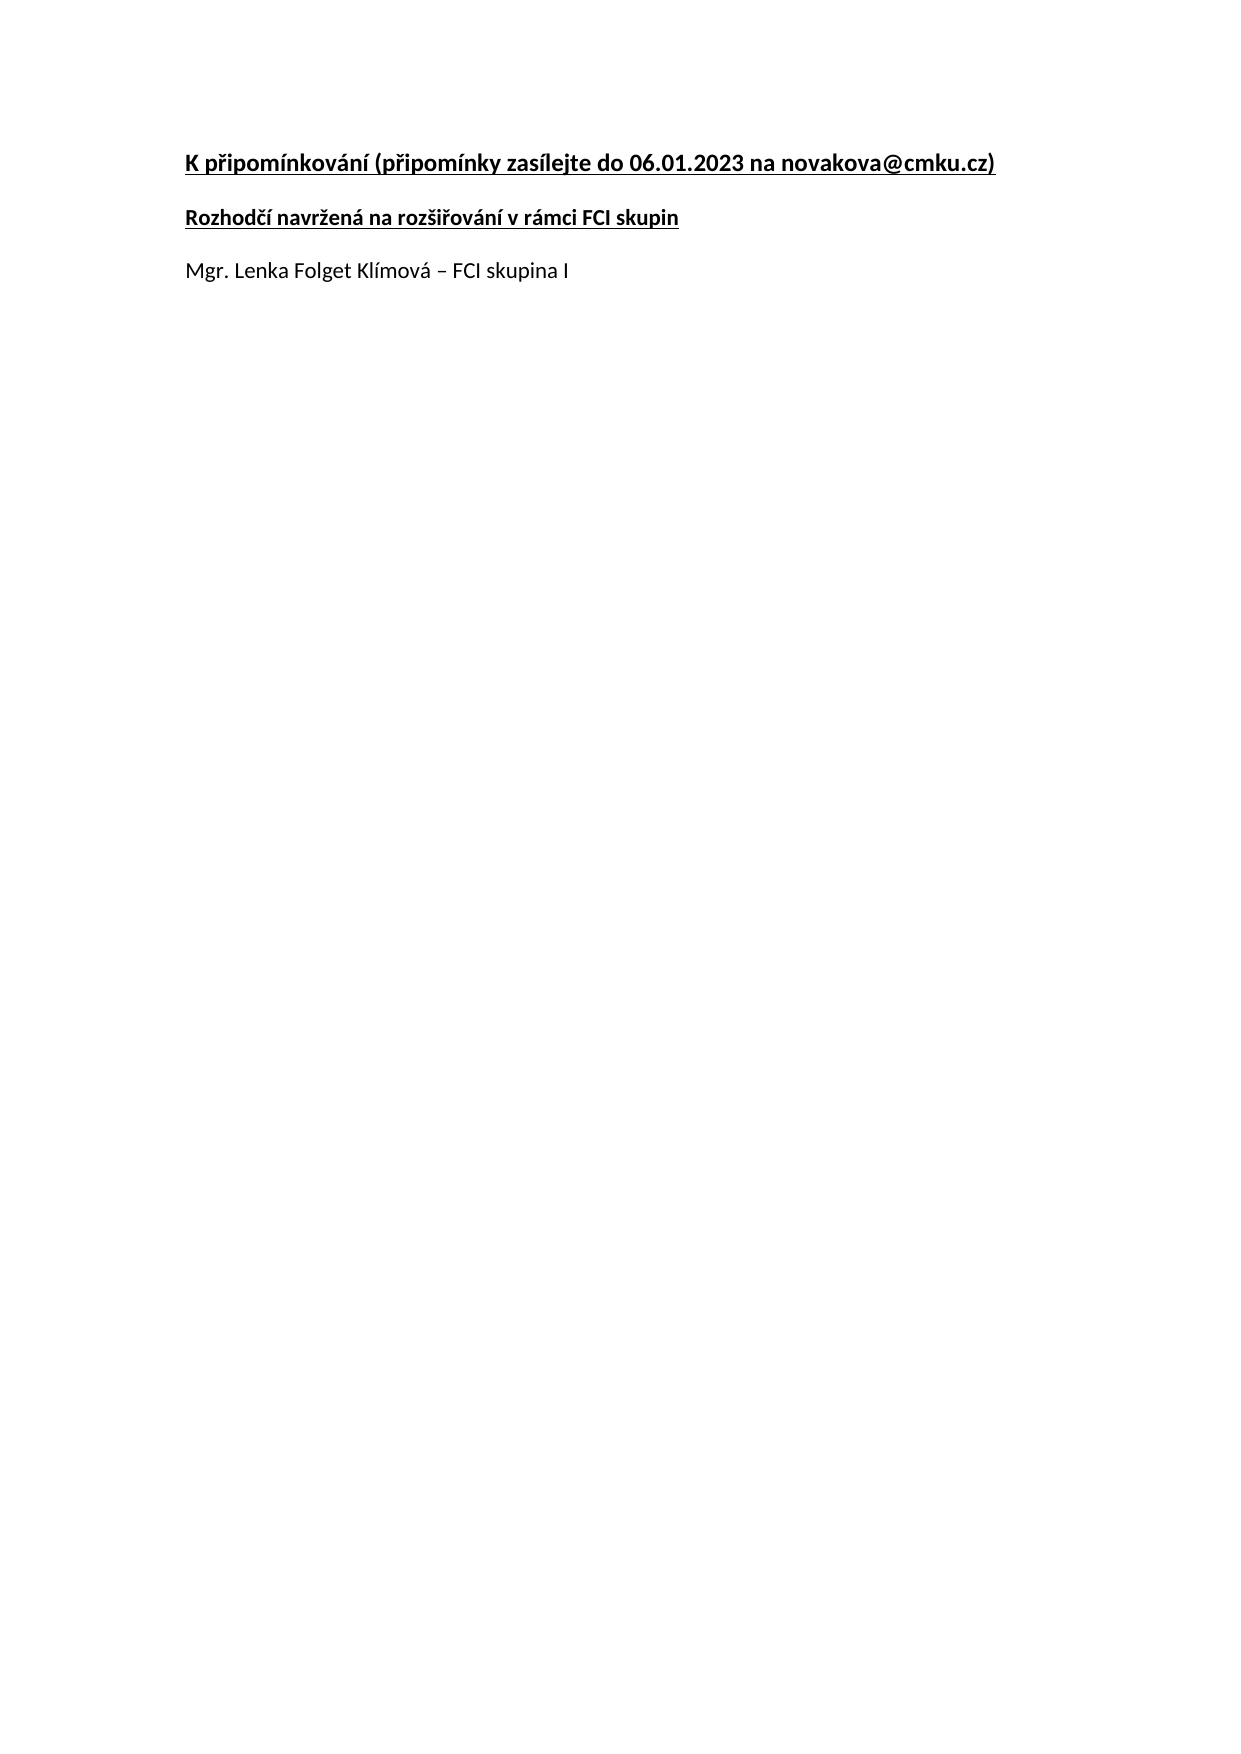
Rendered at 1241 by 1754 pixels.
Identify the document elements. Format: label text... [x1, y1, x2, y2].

text Mgr. Lenka Folget Klímová – FCI skupina I [185, 256, 1093, 284]
text Rozhodčí navržená na rozšiřování v rámci FCI skupin [185, 203, 1093, 231]
text K připomínkování (připomínky zasílejte do 06.01.2023 na novakova@cmku.cz) [185, 148, 1093, 178]
